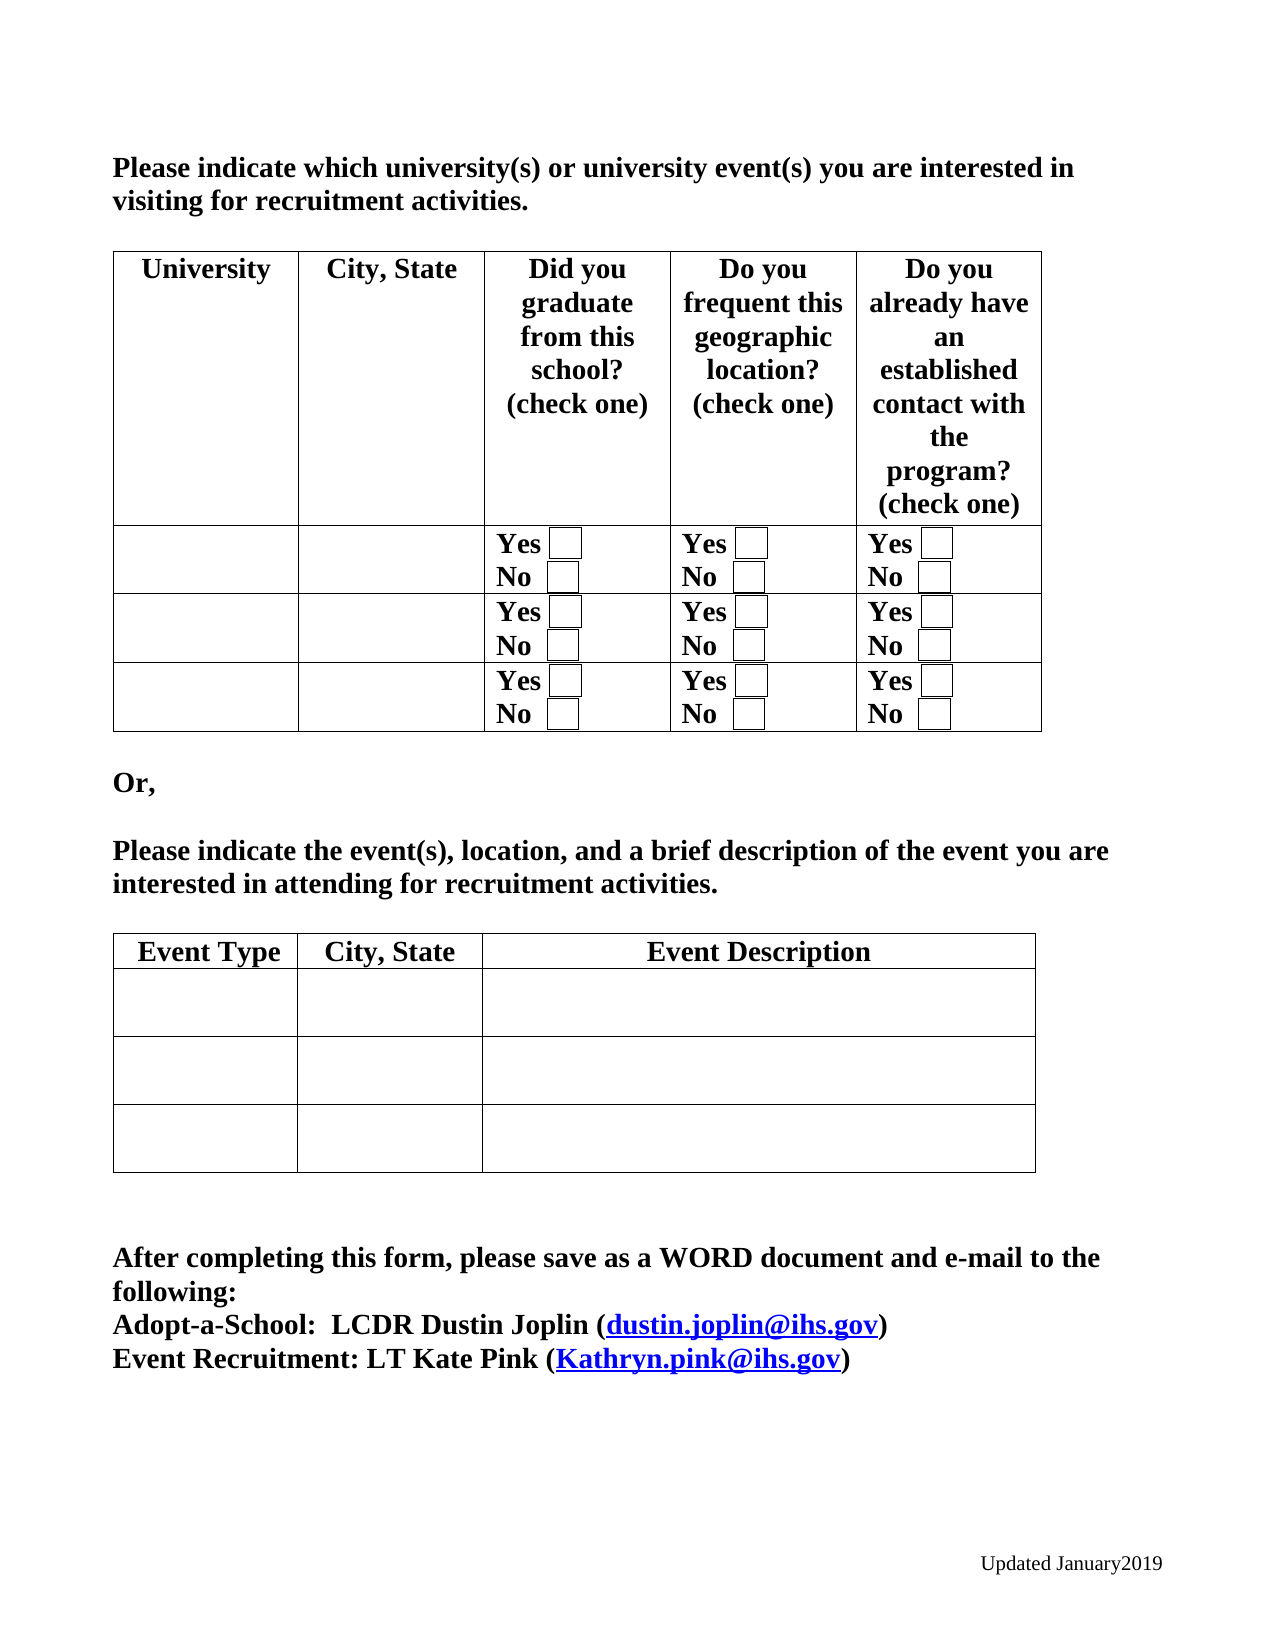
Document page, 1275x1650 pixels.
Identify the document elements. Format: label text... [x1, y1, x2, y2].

table_header City, State [298, 934, 482, 968]
text After completing this form, please save as a WORD document and e-mail to the following: [112, 1240, 1162, 1307]
table_cell Yes No [671, 663, 856, 731]
table_cell [299, 663, 484, 731]
table_cell Yes No [485, 663, 670, 731]
table_cell Yes No [857, 663, 1041, 731]
table_cell Yes No [485, 526, 670, 593]
table_cell [483, 969, 1035, 1036]
text Adopt-a-School: LCDR Dustin Joplin (dustin.joplin@ihs.gov) [112, 1307, 1162, 1341]
text Please indicate the event(s), location, and a brief description of the event you are interested in attending for recruitment activities. [112, 833, 1162, 900]
table_cell [483, 1037, 1035, 1104]
table_cell [298, 1105, 482, 1172]
table_header Do you already have an established contact with the program? (check one) [857, 252, 1041, 525]
table_cell [299, 526, 484, 593]
table_cell [114, 526, 298, 593]
table_header University [114, 252, 298, 525]
table_cell [114, 663, 298, 731]
table_cell [114, 594, 298, 662]
table_cell Yes No [671, 526, 856, 593]
table_cell [298, 1037, 482, 1104]
table_cell [114, 969, 297, 1036]
table_cell [298, 969, 482, 1036]
table_cell [114, 1037, 297, 1104]
table_header Event Type [114, 934, 297, 968]
table_header Do you frequent this geographic location? (check one) [671, 252, 856, 525]
table_cell [483, 1105, 1035, 1172]
text Or, [112, 766, 1162, 799]
table_cell Yes No [857, 594, 1041, 662]
table_header City, State [299, 252, 484, 525]
table_cell Yes No [857, 526, 1041, 593]
table_cell Yes No [671, 594, 856, 662]
table_cell [114, 1105, 297, 1172]
table_header Event Description [483, 934, 1035, 968]
table_cell [299, 594, 484, 662]
text Please indicate which university(s) or university event(s) you are interested in visiting for recruitment activities. [112, 150, 1162, 217]
text Event Recruitment: LT Kate Pink (Kathryn.pink@ihs.gov) [112, 1341, 1162, 1374]
table_cell Yes No [485, 594, 670, 662]
table_header Did you graduate from this school? (check one) [485, 252, 670, 525]
